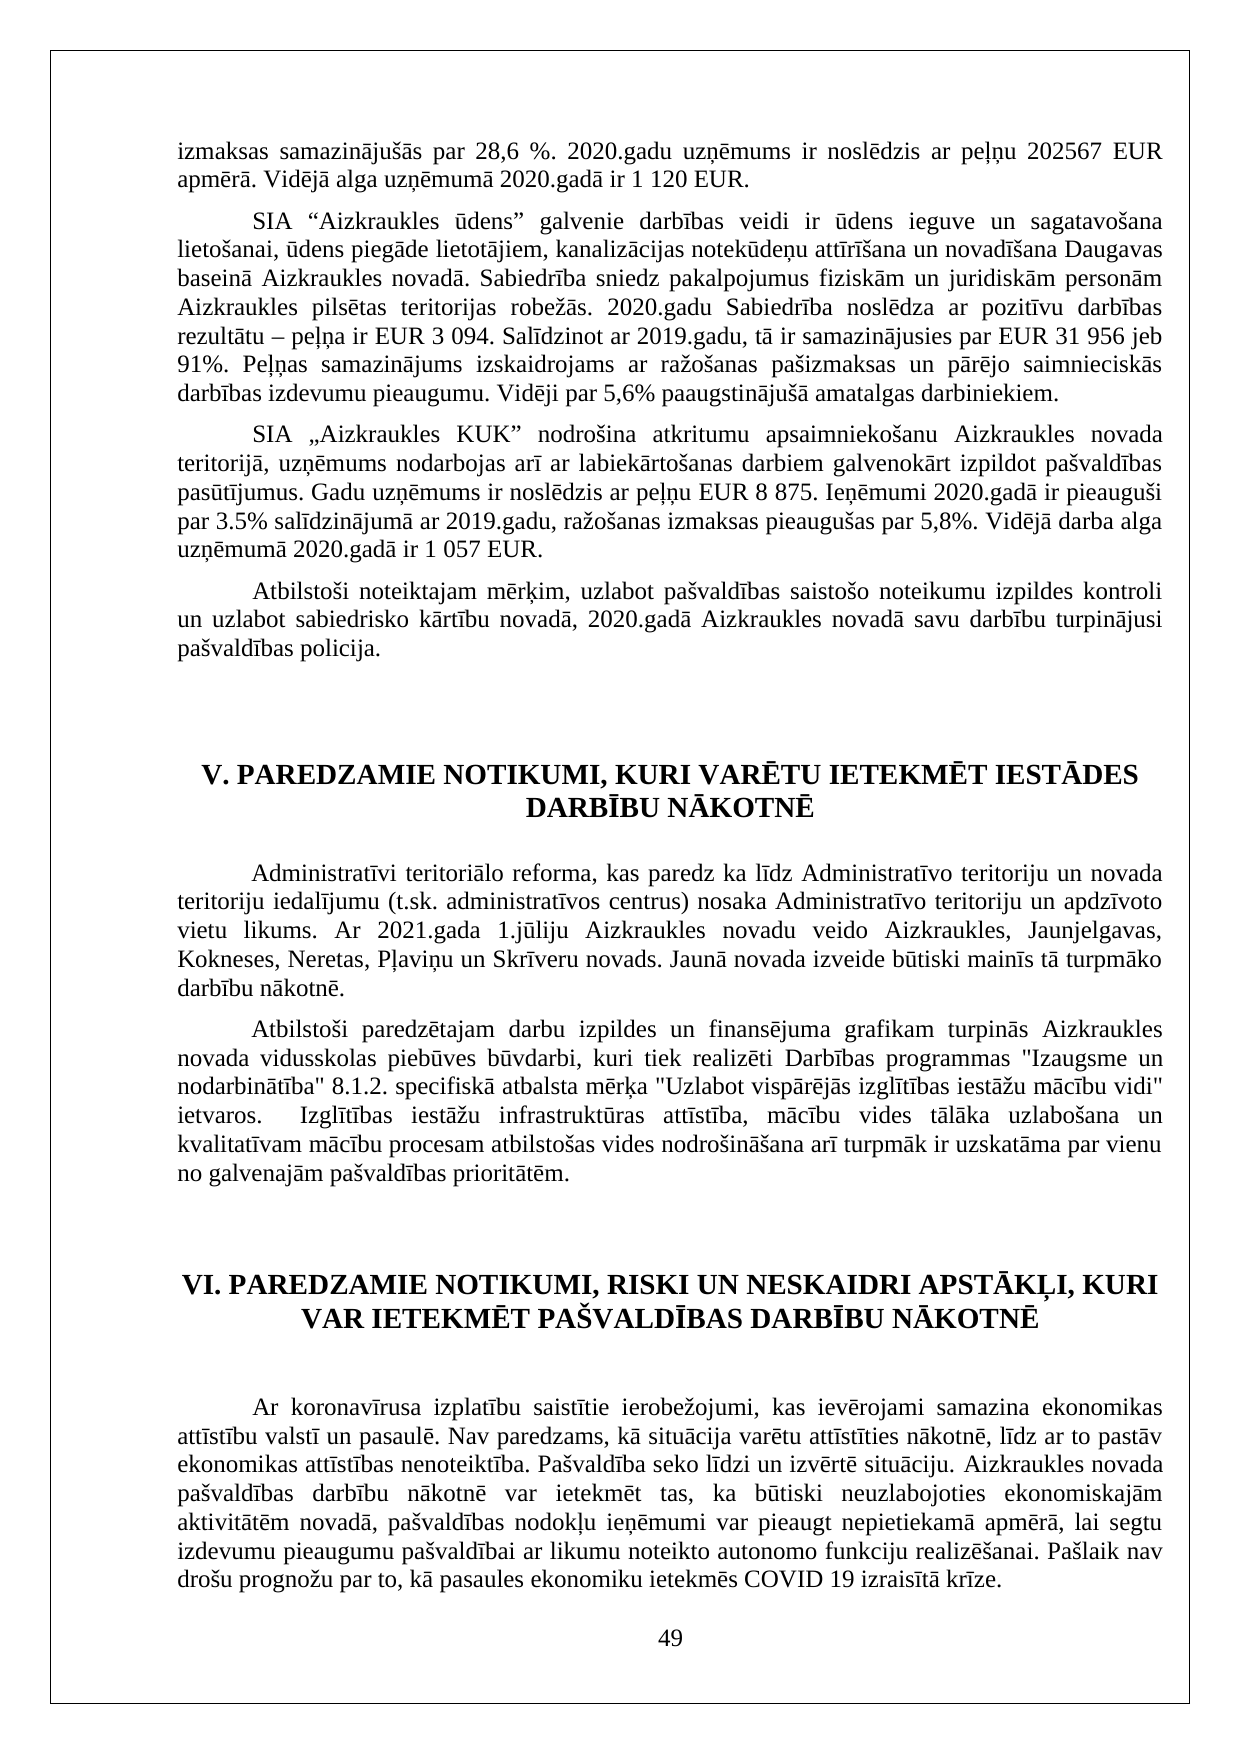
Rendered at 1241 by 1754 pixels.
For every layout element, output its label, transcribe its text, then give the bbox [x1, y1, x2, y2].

text Administratīvi teritoriālo reforma, kas paredz ka līdz Administratīvo teritoriju un novada teritoriju iedalījumu (t.sk. administratīvos centrus) nosaka Administratīvo teritoriju un apdzīvoto vietu likums. Ar 2021.gada 1.jūliju Aizkraukles novadu veido Aizkraukles, Jaunjelgavas, Kokneses, Neretas, Pļaviņu un Skrīveru novads. Jaunā novada izveide būtiski mainīs tā turpmāko darbību nākotnē. [177, 858, 1163, 1001]
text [177, 136, 1163, 193]
text V. Paredzamie notikumi, kuri varētu ietekmēt iestādes darbību nākotnē [177, 757, 1163, 824]
text VI. Paredzamie notikumi, riski un neskaidri apstākļi, kuri var ietekmēt pašvaldības darbību nākotnē [177, 1267, 1163, 1334]
text SIA „Aizkraukles KUK” nodrošina atkritumu apsaimniekošanu Aizkraukles novada teritorijā, uzņēmums nodarbojas arī ar labiekārtošanas darbiem galvenokārt izpildot pašvaldības pasūtījumus. Gadu uzņēmums ir noslēdzis ar peļņu EUR 8 875. Ieņēmumi 2020.gadā ir pieauguši par 3.5% salīdzinājumā ar 2019.gadu, ražošanas izmaksas pieaugušas par 5,8%. Vidējā darba alga uzņēmumā 2020.gadā ir 1 057 EUR. [177, 419, 1163, 563]
text SIA “Aizkraukles ūdens” galvenie darbības veidi ir ūdens ieguve un sagatavošana lietošanai, ūdens piegāde lietotājiem, kanalizācijas notekūdeņu attīrīšana un novadīšana Daugavas baseinā Aizkraukles novadā. Sabiedrība sniedz pakalpojumus fiziskām un juridiskām personām Aizkraukles pilsētas teritorijas robežās. 2020.gadu Sabiedrība noslēdza ar pozitīvu darbības rezultātu – peļņa ir EUR 3 094. Salīdzinot ar 2019.gadu, tā ir samazinājusies par EUR 31 956 jeb 91%. Peļņas samazinājums izskaidrojams ar ražošanas pašizmaksas un pārējo saimnieciskās darbības izdevumu pieaugumu. Vidēji par 5,6% paaugstinājušā amatalgas darbiniekiem. [177, 206, 1163, 407]
text Ar koronavīrusa izplatību saistītie ierobežojumi, kas ievērojami samazina ekonomikas attīstību valstī un pasaulē. Nav paredzams, kā situācija varētu attīstīties nākotnē, līdz ar to pastāv ekonomikas attīstības nenoteiktība. Pašvaldība seko līdzi un izvērtē situāciju. Aizkraukles novada pašvaldības darbību nākotnē var ietekmēt tas, ka būtiski neuzlabojoties ekonomiskajām aktivitātēm novadā, pašvaldības nodokļu ieņēmumi var pieaugt nepietiekamā apmērā, lai segtu izdevumu pieaugumu pašvaldībai ar likumu noteikto autonomo funkciju realizēšanai. Pašlaik nav drošu prognožu par to, kā pasaules ekonomiku ietekmēs COVID 19 izraisītā krīze. [177, 1392, 1163, 1593]
text Atbilstoši paredzētajam darbu izpildes un finansējuma grafikam turpinās Aizkraukles novada vidusskolas piebūves būvdarbi, kuri tiek realizēti Darbības programmas "Izaugsme un nodarbinātība" 8.1.2. specifiskā atbalsta mērķa "Uzlabot vispārējās izglītības iestāžu mācību vidi" ietvaros. Izglītības iestāžu infrastruktūras attīstība, mācību vides tālāka uzlabošana un kvalitatīvam mācību procesam atbilstošas vides nodrošināšana arī turpmāk ir uzskatāma par vienu no galvenajām pašvaldības prioritātēm. [177, 1014, 1163, 1186]
text Atbilstoši noteiktajam mērķim, uzlabot pašvaldības saistošo noteikumu izpildes kontroli un uzlabot sabiedrisko kārtību novadā, 2020.gadā Aizkraukles novadā savu darbību turpinājusi pašvaldības policija. [177, 576, 1163, 662]
